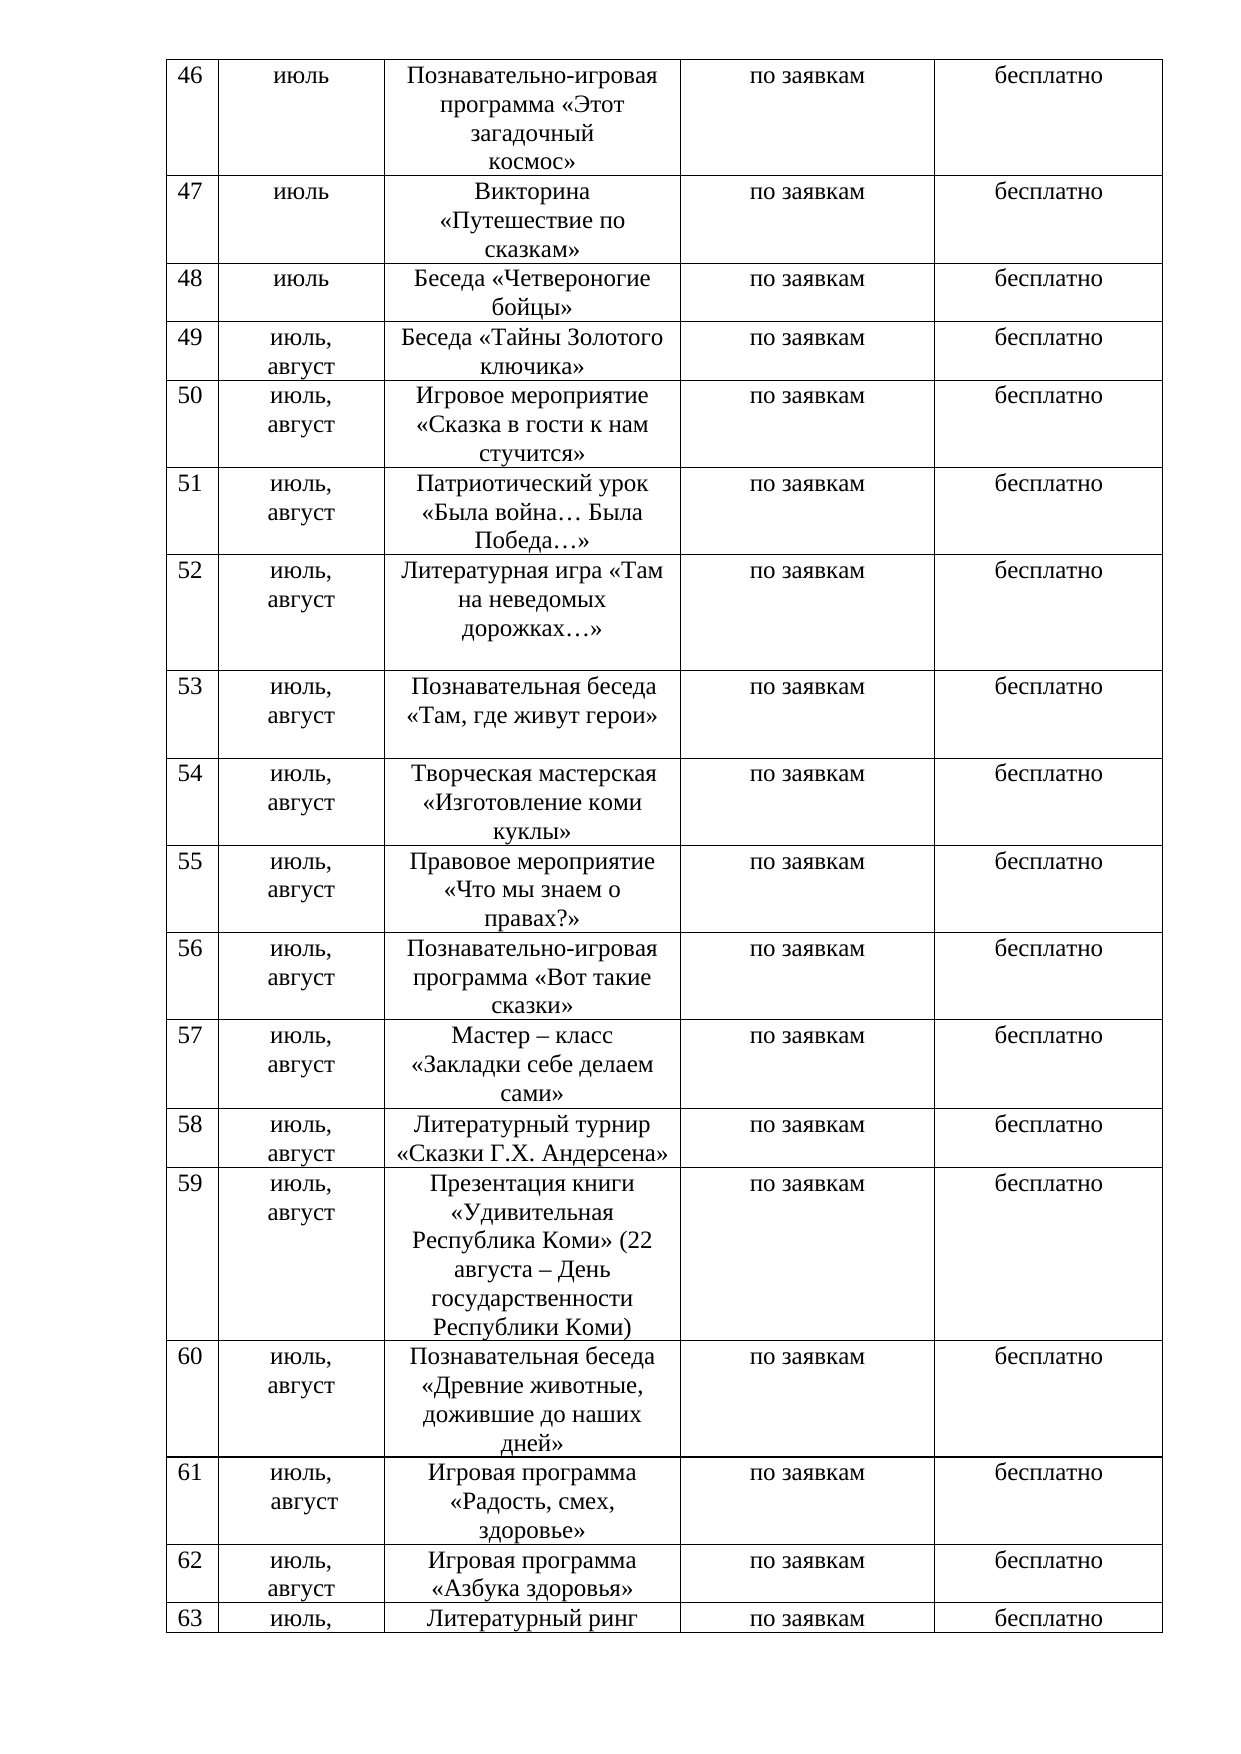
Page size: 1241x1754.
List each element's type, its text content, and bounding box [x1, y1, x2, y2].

table_cell бесплатно [935, 671, 1162, 757]
table_cell [167, 322, 218, 379]
table_cell июль, август [219, 1168, 384, 1340]
table_cell бесплатно [935, 1168, 1162, 1340]
table_cell Беседа «Четвероногие бойцы» [385, 264, 680, 321]
table_cell по заявкам [681, 176, 934, 262]
table_cell июль, август [219, 1545, 384, 1602]
table_cell июль, август [219, 1109, 384, 1167]
table_cell июль, август [219, 322, 384, 379]
table_cell [167, 60, 218, 175]
table_cell по заявкам [681, 381, 934, 467]
table_cell июль, август [219, 1020, 384, 1108]
table_cell Игровое мероприятие «Сказка в гости к нам стучится» [385, 381, 680, 467]
table_cell бесплатно [935, 1545, 1162, 1602]
table_cell [167, 1603, 218, 1632]
table_cell Творческая мастерская «Изготовление коми куклы» [385, 759, 680, 845]
table_cell [167, 1545, 218, 1602]
table_cell июль, август [219, 671, 384, 757]
table_cell бесплатно [935, 1109, 1162, 1167]
table_cell [167, 1458, 218, 1544]
table_cell по заявкам [681, 1020, 934, 1108]
table_cell по заявкам [681, 1603, 934, 1632]
table_cell бесплатно [935, 468, 1162, 554]
table_cell Мастер – класс «Закладки себе делаем сами» [385, 1020, 680, 1108]
table_cell Познавательная беседа «Древние животные, дожившие до наших дней» [385, 1341, 680, 1456]
table_cell по заявкам [681, 264, 934, 321]
table_cell [167, 381, 218, 467]
table_cell июль, август [219, 1603, 384, 1632]
table_cell по заявкам [681, 1109, 934, 1167]
table_cell по заявкам [681, 60, 934, 175]
table_cell [167, 671, 218, 757]
table_cell [167, 933, 218, 1019]
table_cell бесплатно [935, 60, 1162, 175]
table_cell по заявкам [681, 1168, 934, 1340]
table_cell июль [219, 60, 384, 175]
table_cell Правовое мероприятие «Что мы знаем о правах?» [385, 846, 680, 932]
table_cell Презентация книги «Удивительная Республика Коми» (22 августа – День государственности Республики Коми) [385, 1168, 680, 1340]
table_cell бесплатно [935, 264, 1162, 321]
table_cell [167, 1168, 218, 1340]
table_cell июль, август [219, 555, 384, 670]
table_cell [167, 759, 218, 845]
table_cell июль, август [219, 759, 384, 845]
table_cell по заявкам [681, 759, 934, 845]
table_cell июль, август [219, 381, 384, 467]
table_cell по заявкам [681, 671, 934, 757]
table_cell по заявкам [681, 322, 934, 379]
table_cell бесплатно [935, 1020, 1162, 1108]
table_cell Патриотический урок «Была война… Была Победа…» [385, 468, 680, 554]
table_cell июль, август [219, 1458, 384, 1544]
table_cell [167, 468, 218, 554]
table_cell [167, 1341, 218, 1456]
table_cell [167, 1020, 218, 1108]
table_cell бесплатно [935, 1341, 1162, 1456]
table_cell бесплатно [935, 846, 1162, 932]
table_cell июль [219, 264, 384, 321]
table_cell июль, август [219, 468, 384, 554]
table_cell по заявкам [681, 1341, 934, 1456]
table_cell [167, 264, 218, 321]
table_cell [167, 846, 218, 932]
table_cell бесплатно [935, 933, 1162, 1019]
table_cell бесплатно [935, 759, 1162, 845]
table_cell июль, август [219, 933, 384, 1019]
table_cell [167, 555, 218, 670]
table_cell бесплатно [935, 176, 1162, 262]
table_cell июль [219, 176, 384, 262]
table_cell Викторина «Путешествие по сказкам» [385, 176, 680, 262]
table_cell Познавательно-игровая программа «Этот загадочный космос» [385, 60, 680, 175]
table_cell [167, 176, 218, 262]
table_cell Игровая программа «Азбука здоровья» [385, 1545, 680, 1602]
table_cell по заявкам [681, 555, 934, 670]
table_cell по заявкам [681, 468, 934, 554]
table_cell бесплатно [935, 1458, 1162, 1544]
table_cell Познавательная беседа «Там, где живут герои» [385, 671, 680, 757]
table_cell по заявкам [681, 933, 934, 1019]
table_cell по заявкам [681, 846, 934, 932]
table_cell по заявкам [681, 1458, 934, 1544]
table_cell бесплатно [935, 322, 1162, 379]
table_cell [167, 1109, 218, 1167]
table_cell июль, август [219, 1341, 384, 1456]
table_cell Литературный турнир «Сказки Г.Х. Андерсена» [385, 1109, 680, 1167]
table_cell бесплатно [935, 555, 1162, 670]
table_cell июль, август [219, 846, 384, 932]
table_cell Беседа «Тайны Золотого ключика» [385, 322, 680, 379]
table_cell бесплатно [935, 1603, 1162, 1632]
table_cell Литературная игра «Там на неведомых дорожках…» [385, 555, 680, 670]
table_cell Познавательно-игровая программа «Вот такие сказки» [385, 933, 680, 1019]
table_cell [385, 1603, 680, 1632]
table_cell по заявкам [681, 1545, 934, 1602]
table_cell Игровая программа «Радость, смех, здоровье» [385, 1458, 680, 1544]
table_cell бесплатно [935, 381, 1162, 467]
